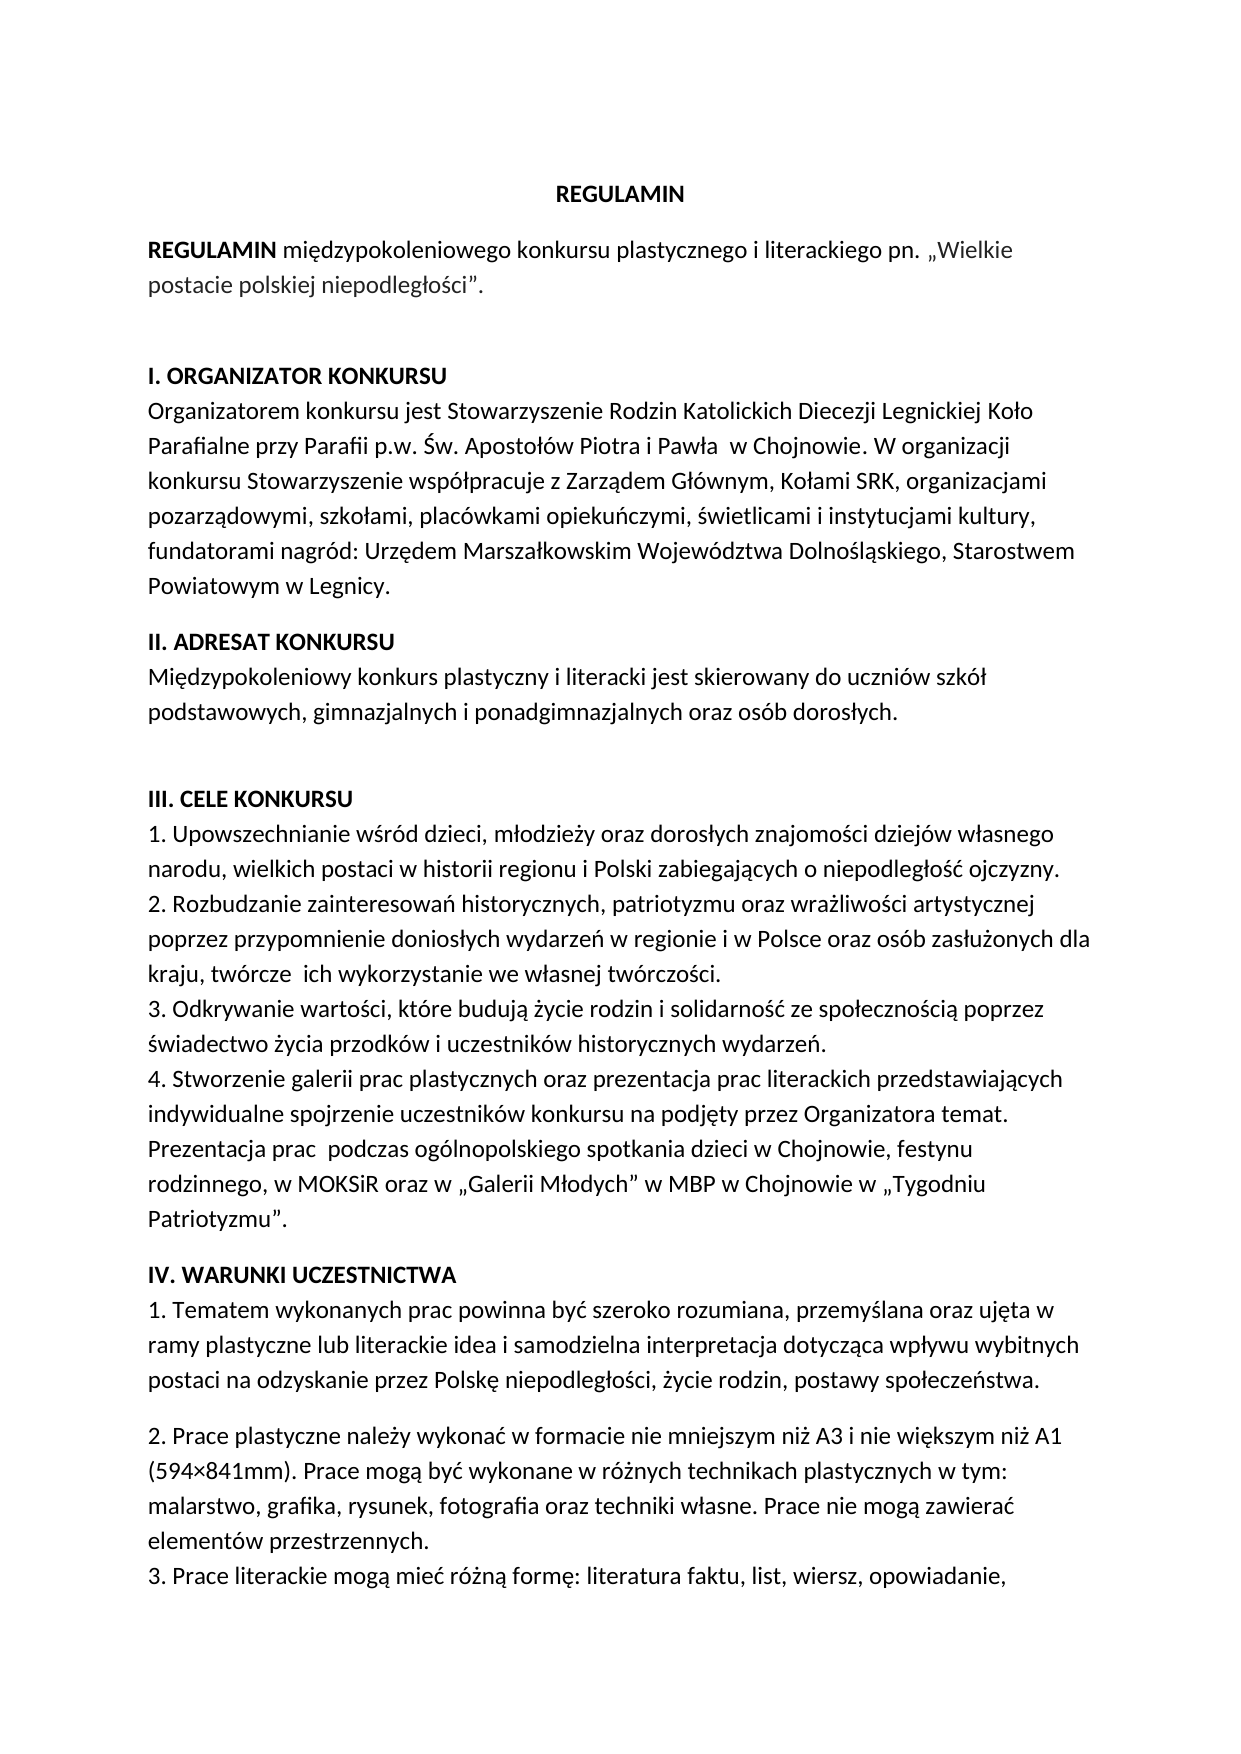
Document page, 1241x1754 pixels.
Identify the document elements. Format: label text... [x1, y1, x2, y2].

text I. ORGANIZATOR KONKURSU Organizatorem konkursu jest Stowarzyszenie Rodzin Katolickich Diecezji Legnickiej Koło Parafialne przy Parafii p.w. Św. Apostołów Piotra i Pawła w Chojnowie. W organizacji konkursu Stowarzyszenie współpracuje z Zarządem Głównym, Kołami SRK, organizacjami pozarządowymi, szkołami, placówkami opiekuńczymi, świetlicami i instytucjami kultury, fundatorami nagród: Urzędem Marszałkowskim Województwa Dolnośląskiego, Starostwem Powiatowym w Legnicy. [148, 325, 1093, 600]
text IV. WARUNKI UCZESTNICTWA 1. Tematem wykonanych prac powinna być szeroko rozumiana, przemyślana oraz ujęta w ramy plastyczne lub literackie idea i samodzielna interpretacja dotycząca wpływu wybitnych postaci na odzyskanie przez Polskę niepodległości, życie rodzin, postawy społeczeństwa. [148, 1259, 1093, 1395]
text REGULAMIN [148, 178, 1093, 209]
text II. ADRESAT KONKURSU Międzypokoleniowy konkurs plastyczny i literacki jest skierowany do uczniów szkół podstawowych, gimnazjalnych i ponadgimnazjalnych oraz osób dorosłych. [148, 626, 1093, 758]
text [148, 1420, 1093, 1591]
text REGULAMIN międzypokoleniowego konkursu plastycznego i literackiego pn. „Wielkie postacie polskiej niepodległości”. [148, 234, 1093, 299]
text III. CELE KONKURSU 1. Upowszechnianie wśród dzieci, młodzieży oraz dorosłych znajomości dziejów własnego narodu, wielkich postaci w historii regionu i Polski zabiegających o niepodległość ojczyzny. 2. Rozbudzanie zainteresowań historycznych, patriotyzmu oraz wrażliwości artystycznej poprzez przypomnienie doniosłych wydarzeń w regionie i w Polsce oraz osób zasłużonych dla kraju, twórcze ich wykorzystanie we własnej twórczości. 3. Odkrywanie wartości, które budują życie rodzin i solidarność ze społecznością poprzez świadectwo życia przodków i uczestników historycznych wydarzeń. 4. Stworzenie galerii prac plastycznych oraz prezentacja prac literackich przedstawiających indywidualne spojrzenie uczestników konkursu na podjęty przez Organizatora temat. Prezentacja prac podczas ogólnopolskiego spotkania dzieci w Chojnowie, festynu rodzinnego, w MOKSiR oraz w „Galerii Młodych” w MBP w Chojnowie w „Tygodniu Patriotyzmu”. [148, 783, 1093, 1234]
